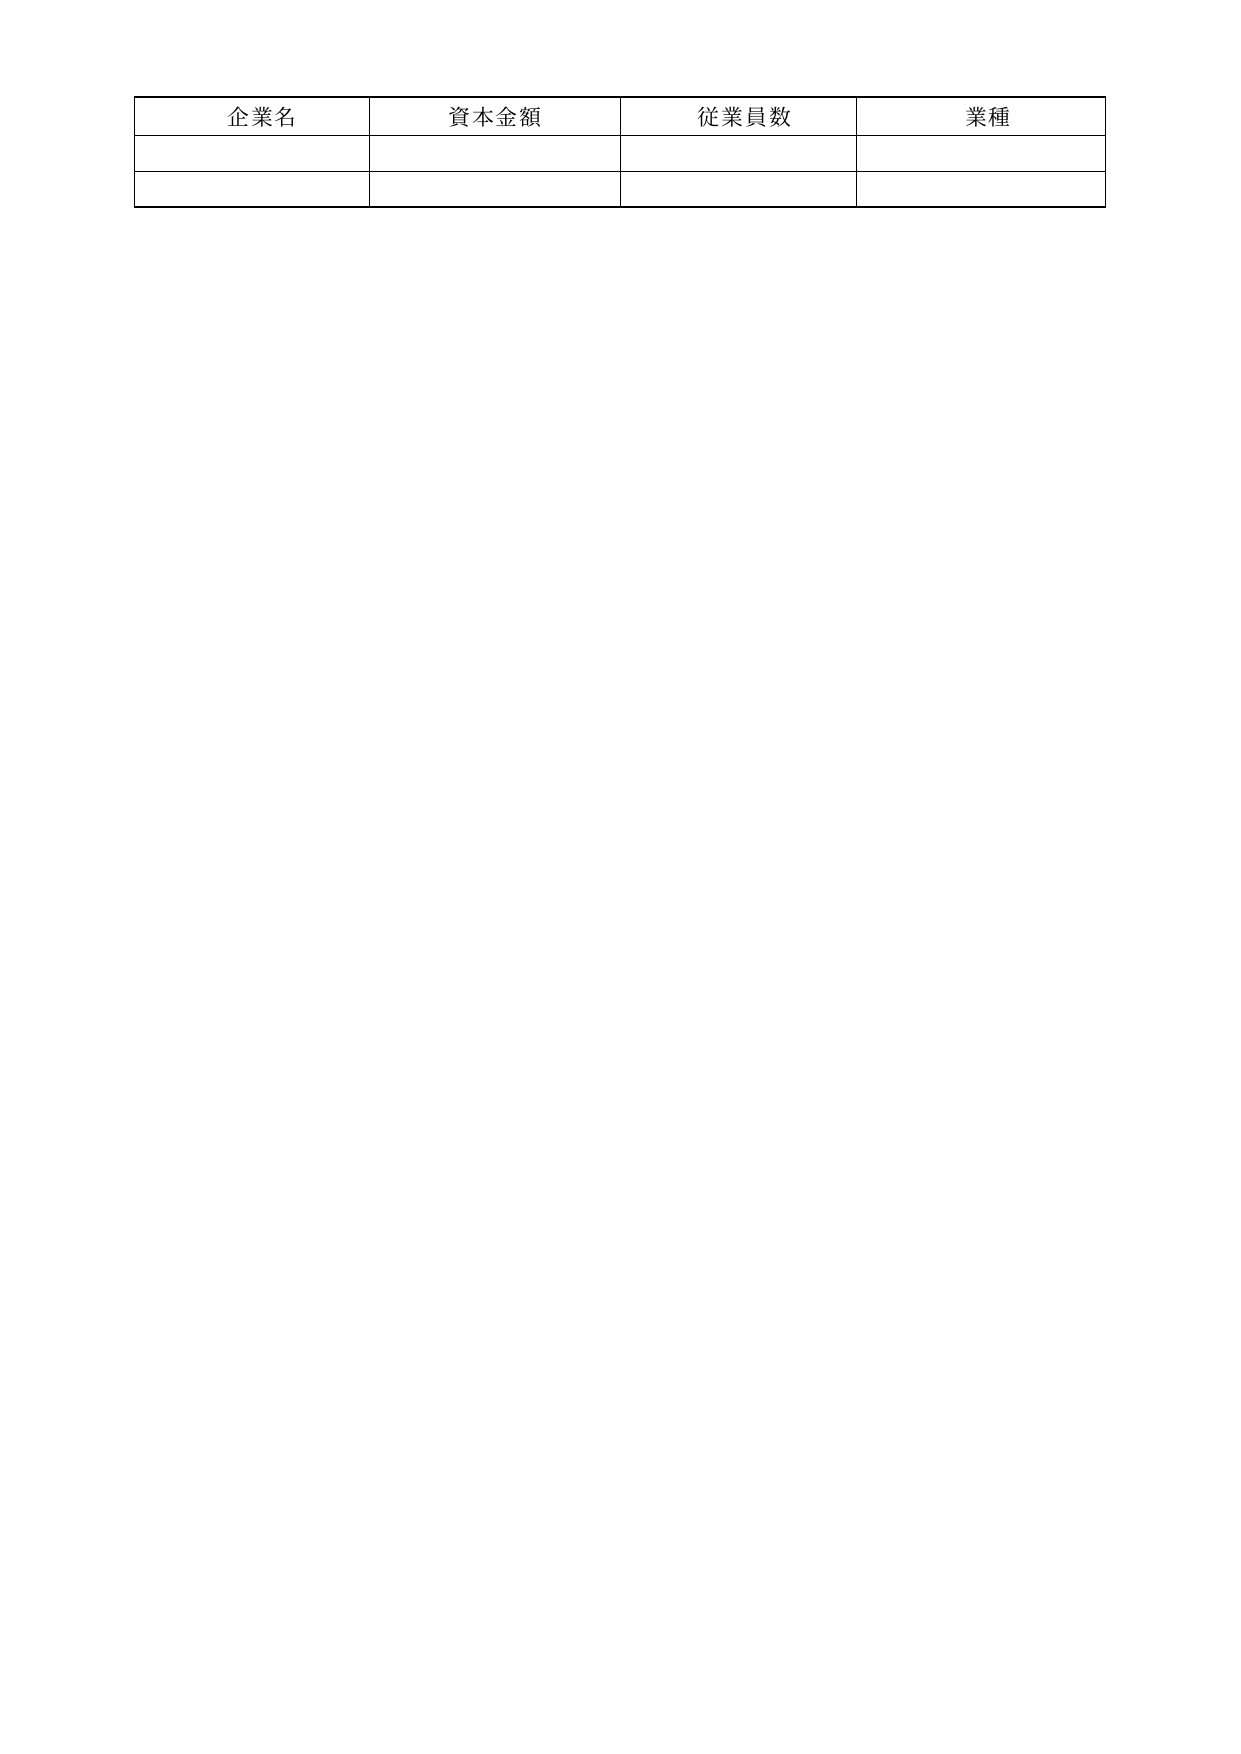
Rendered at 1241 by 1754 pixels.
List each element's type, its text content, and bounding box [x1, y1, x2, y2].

table_header 従業員数 [621, 98, 856, 135]
table_header 資本金額 [370, 98, 620, 135]
table_cell [370, 136, 620, 171]
table_cell [135, 136, 369, 171]
table_cell [370, 172, 620, 206]
table_cell [135, 172, 369, 206]
table_cell [621, 172, 856, 206]
table_cell [621, 136, 856, 171]
table_cell [857, 172, 1105, 206]
table_header 企業名 [135, 98, 369, 135]
table_header 業種 [857, 98, 1105, 135]
table_cell [857, 136, 1105, 171]
